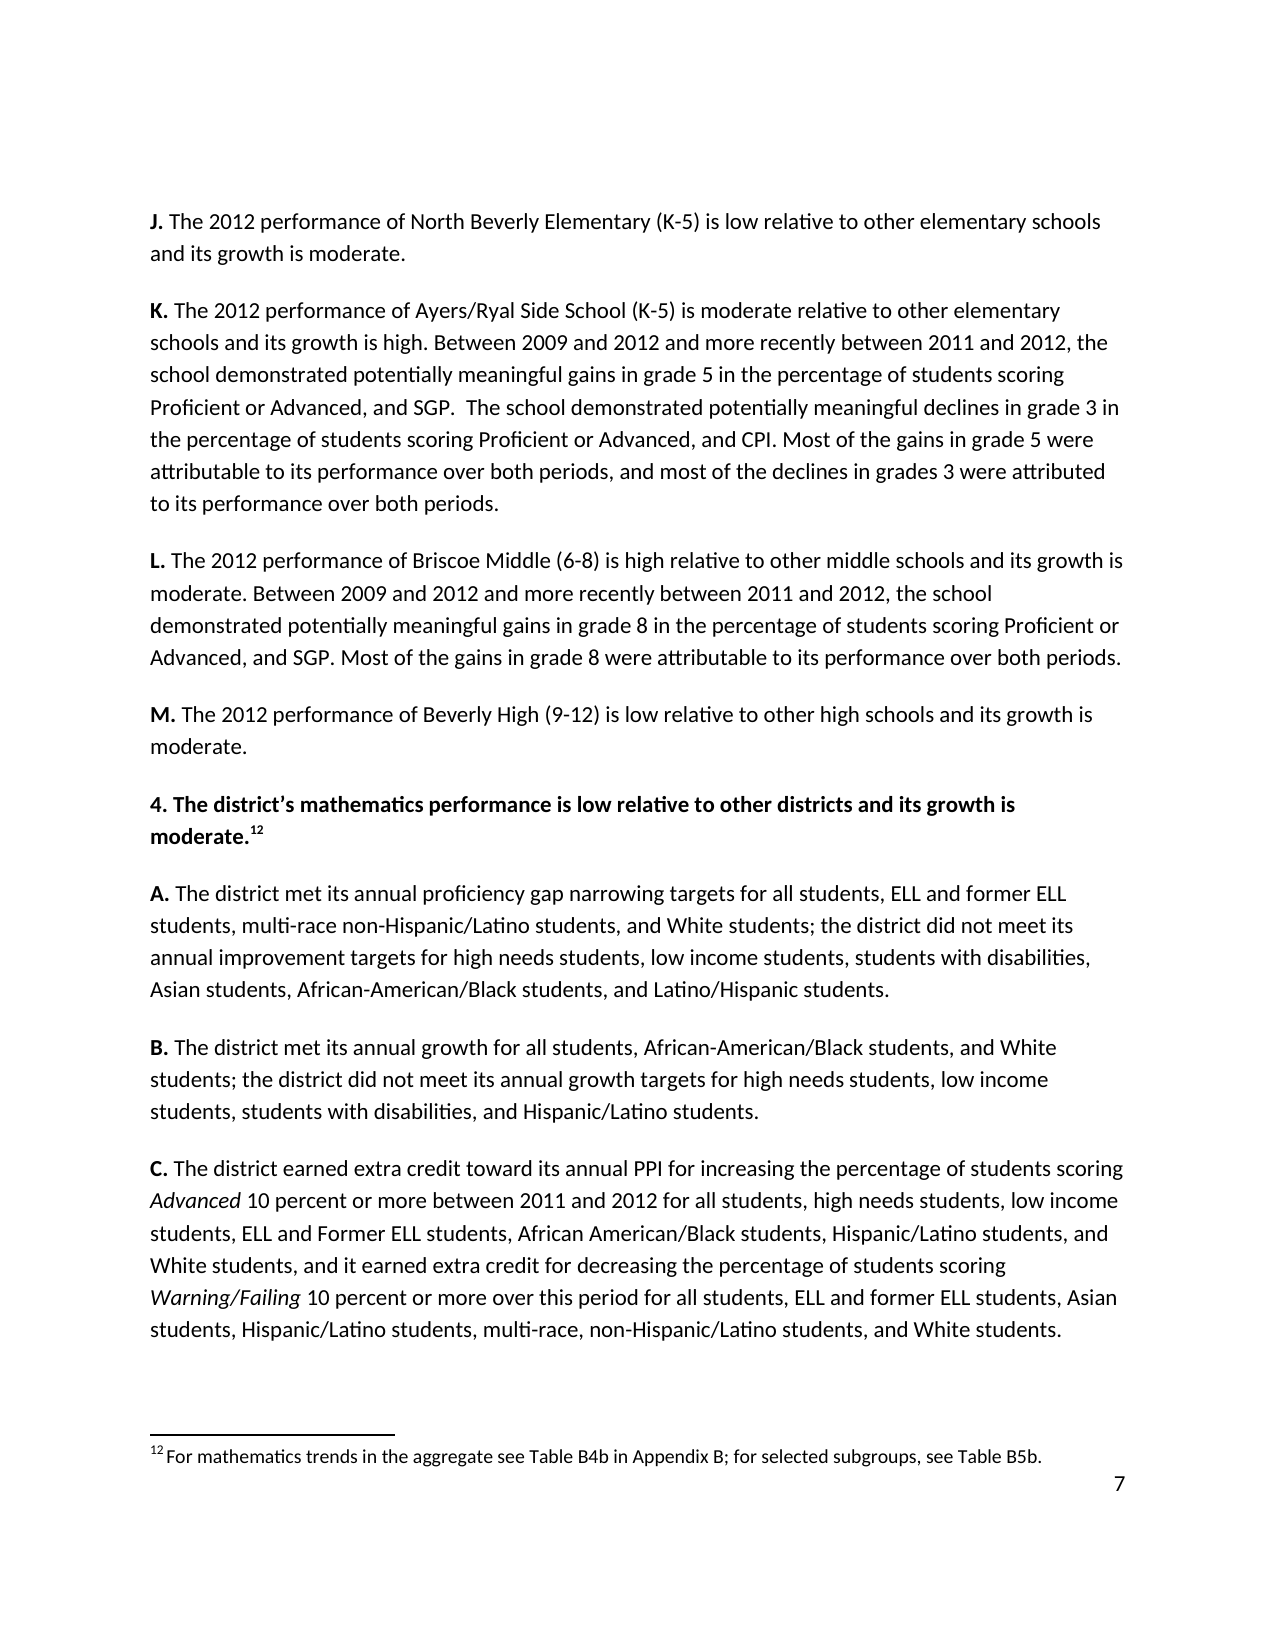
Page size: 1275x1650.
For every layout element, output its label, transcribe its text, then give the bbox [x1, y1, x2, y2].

text C. The district earned extra credit toward its annual PPI for increasing the percentage of students scoring Advanced 10 percent or more between 2011 and 2012 for all students, high needs students, low income students, ELL and Former ELL students, African American/Black students, Hispanic/Latino students, and White students, and it earned extra credit for decreasing the percentage of students scoring Warning/Failing 10 percent or more over this period for all students, ELL and former ELL students, Asian students, Hispanic/Latino students, multi-race, non-Hispanic/Latino students, and White students. [150, 1154, 1125, 1343]
text A. The district met its annual proficiency gap narrowing targets for all students, ELL and former ELL students, multi-race non-Hispanic/Latino students, and White students; the district did not meet its annual improvement targets for high needs students, low income students, students with disabilities, Asian students, African-American/Black students, and Latino/Hispanic students. [150, 879, 1125, 1004]
text L. The 2012 performance of Briscoe Middle (6-8) is high relative to other middle schools and its growth is moderate. Between 2009 and 2012 and more recently between 2011 and 2012, the school demonstrated potentially meaningful gains in grade 8 in the percentage of students scoring Proficient or Advanced, and SGP. Most of the gains in grade 8 were attributable to its performance over both periods. [150, 547, 1125, 671]
text K. The 2012 performance of Ayers/Ryal Side School (K-5) is moderate relative to other elementary schools and its growth is high. Between 2009 and 2012 and more recently between 2011 and 2012, the school demonstrated potentially meaningful gains in grade 5 in the percentage of students scoring Proficient or Advanced, and SGP. The school demonstrated potentially meaningful declines in grade 3 in the percentage of students scoring Proficient or Advanced, and CPI. Most of the gains in grade 5 were attributable to its performance over both periods, and most of the declines in grades 3 were attributed to its performance over both periods. [150, 296, 1125, 517]
text J. The 2012 performance of North Beverly Elementary (K-5) is low relative to other elementary schools and its growth is moderate. [150, 207, 1125, 267]
text 4. The district’s mathematics performance is low relative to other districts and its growth is moderate. [150, 790, 1125, 850]
text M. The 2012 performance of Beverly High (9-12) is low relative to other high schools and its growth is moderate. [150, 700, 1125, 761]
text B. The district met its annual growth for all students, African-American/Black students, and White students; the district did not meet its annual growth targets for high needs students, low income students, students with disabilities, and Hispanic/Latino students. [150, 1033, 1125, 1125]
